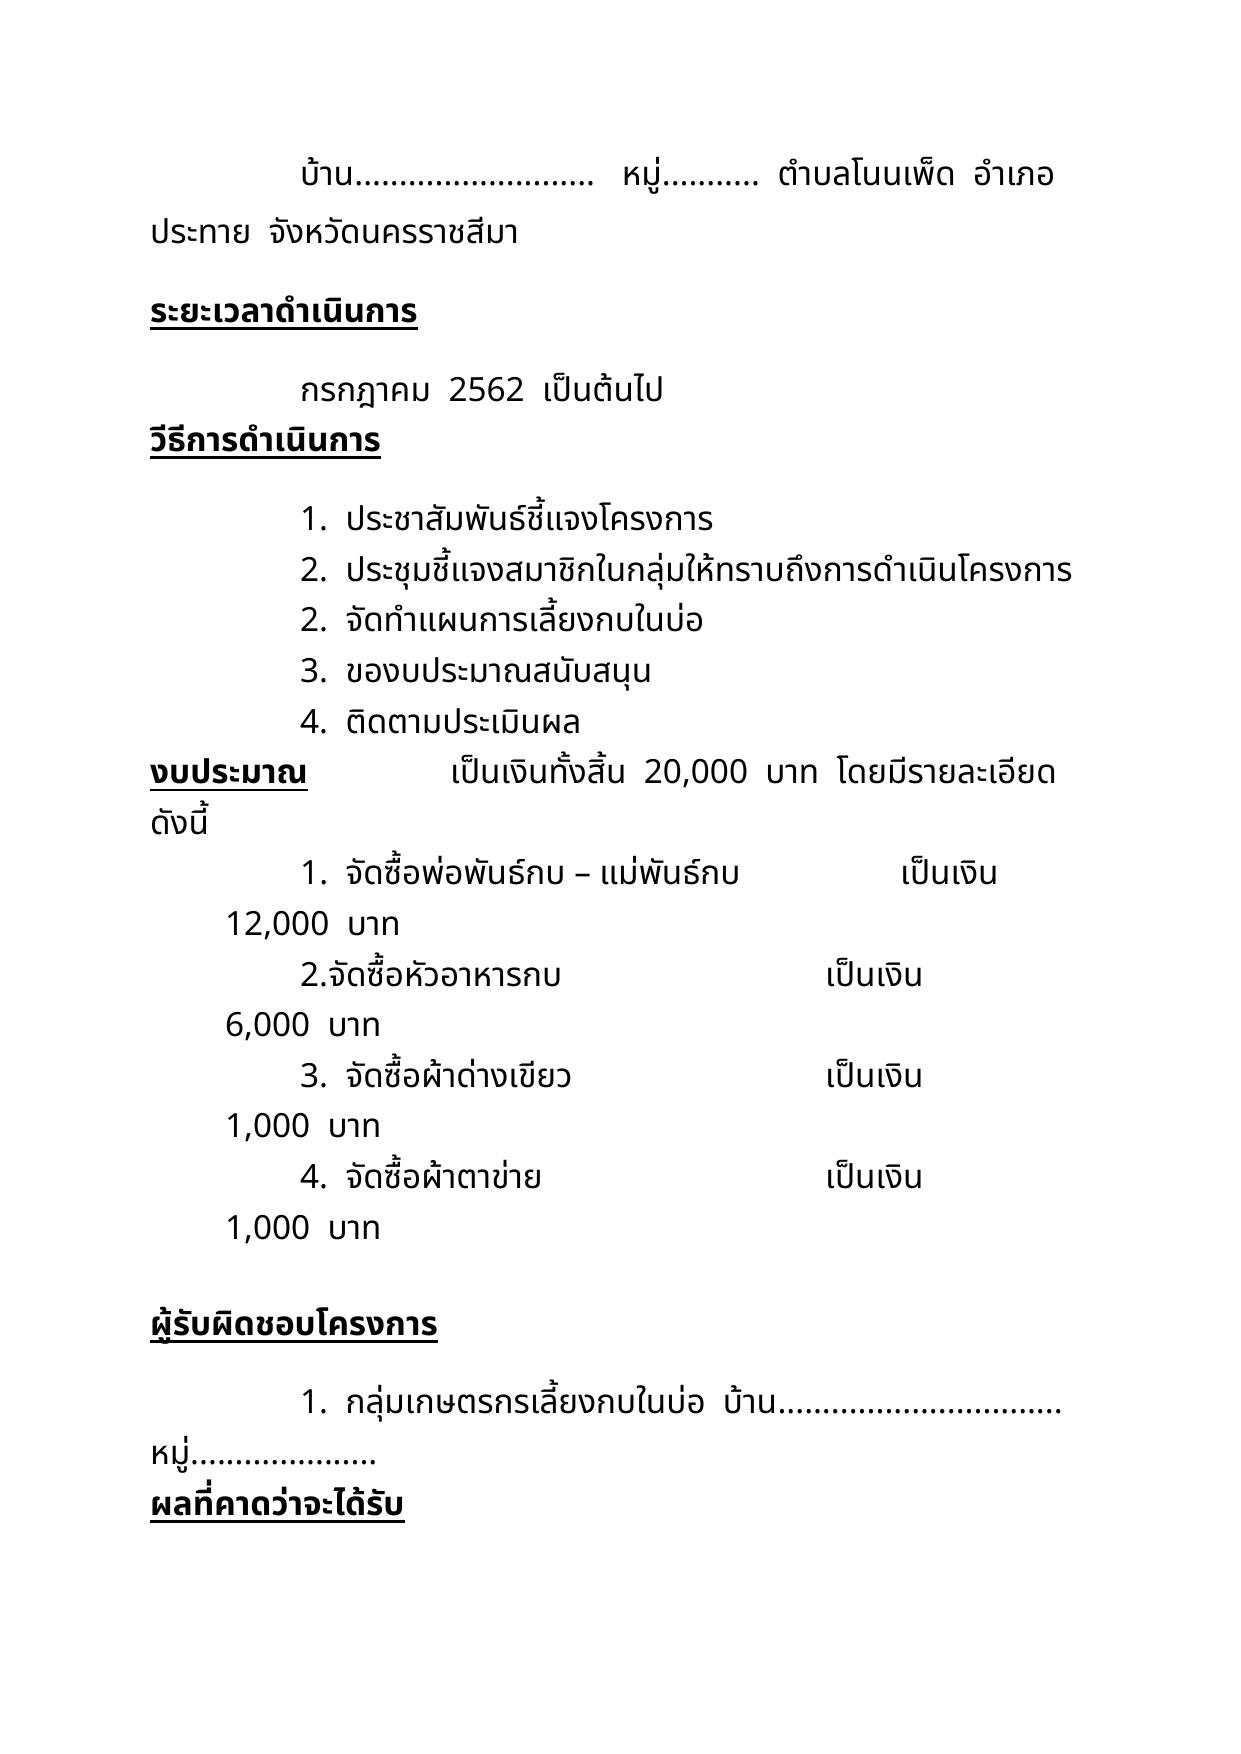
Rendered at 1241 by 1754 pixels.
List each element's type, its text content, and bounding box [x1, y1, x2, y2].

text 4. จัดซื้อผ้าตาข่าย เป็นเงิน 1,000 บาท [150, 1153, 1090, 1254]
text 2. ประชุมชี้แจงสมาชิกในกลุ่มให้ทราบถึงการดำเนินโครงการ [150, 546, 1090, 596]
text กรกฎาคม 2562 เป็นต้นไป [150, 366, 1090, 416]
text 4. ติดตามประเมินผล [150, 697, 1090, 748]
text บ้าน........................... หมู่........... ตำบลโนนเพ็ด อำเภอประทาย จังหวัดนครราชสีมา [150, 150, 1090, 258]
text 3. จัดซื้อผ้าด่างเขียว เป็นเงิน 1,000 บาท [150, 1052, 1090, 1153]
text ผลที่คาดว่าจะได้รับ [150, 1479, 1090, 1530]
text 2.จัดซื้อหัวอาหารกบ เป็นเงิน 6,000 บาท [150, 950, 1090, 1052]
text ระยะเวลาดำเนินการ [150, 287, 1090, 337]
text 1. จัดซื้อพ่อพันธ์กบ – แม่พันธ์กบ เป็นเงิน 12,000 บาท [150, 849, 1090, 950]
text 1. กลุ่มเกษตรกรเลี้ยงกบในบ่อ บ้าน................................ หมู่..................... [150, 1378, 1090, 1479]
text 1. ประชาสัมพันธ์ชี้แจงโครงการ [150, 495, 1090, 546]
text 3. ของบประมาณสนับสนุน [150, 647, 1090, 697]
text ผู้รับผิดชอบโครงการ [150, 1299, 1090, 1350]
text งบประมาณ เป็นเงินทั้งสิ้น 20,000 บาท โดยมีรายละเอียดดังนี้ [150, 748, 1090, 849]
text วีธีการดำเนินการ [150, 416, 1090, 467]
text 2. จัดทำแผนการเลี้ยงกบในบ่อ [150, 596, 1090, 647]
